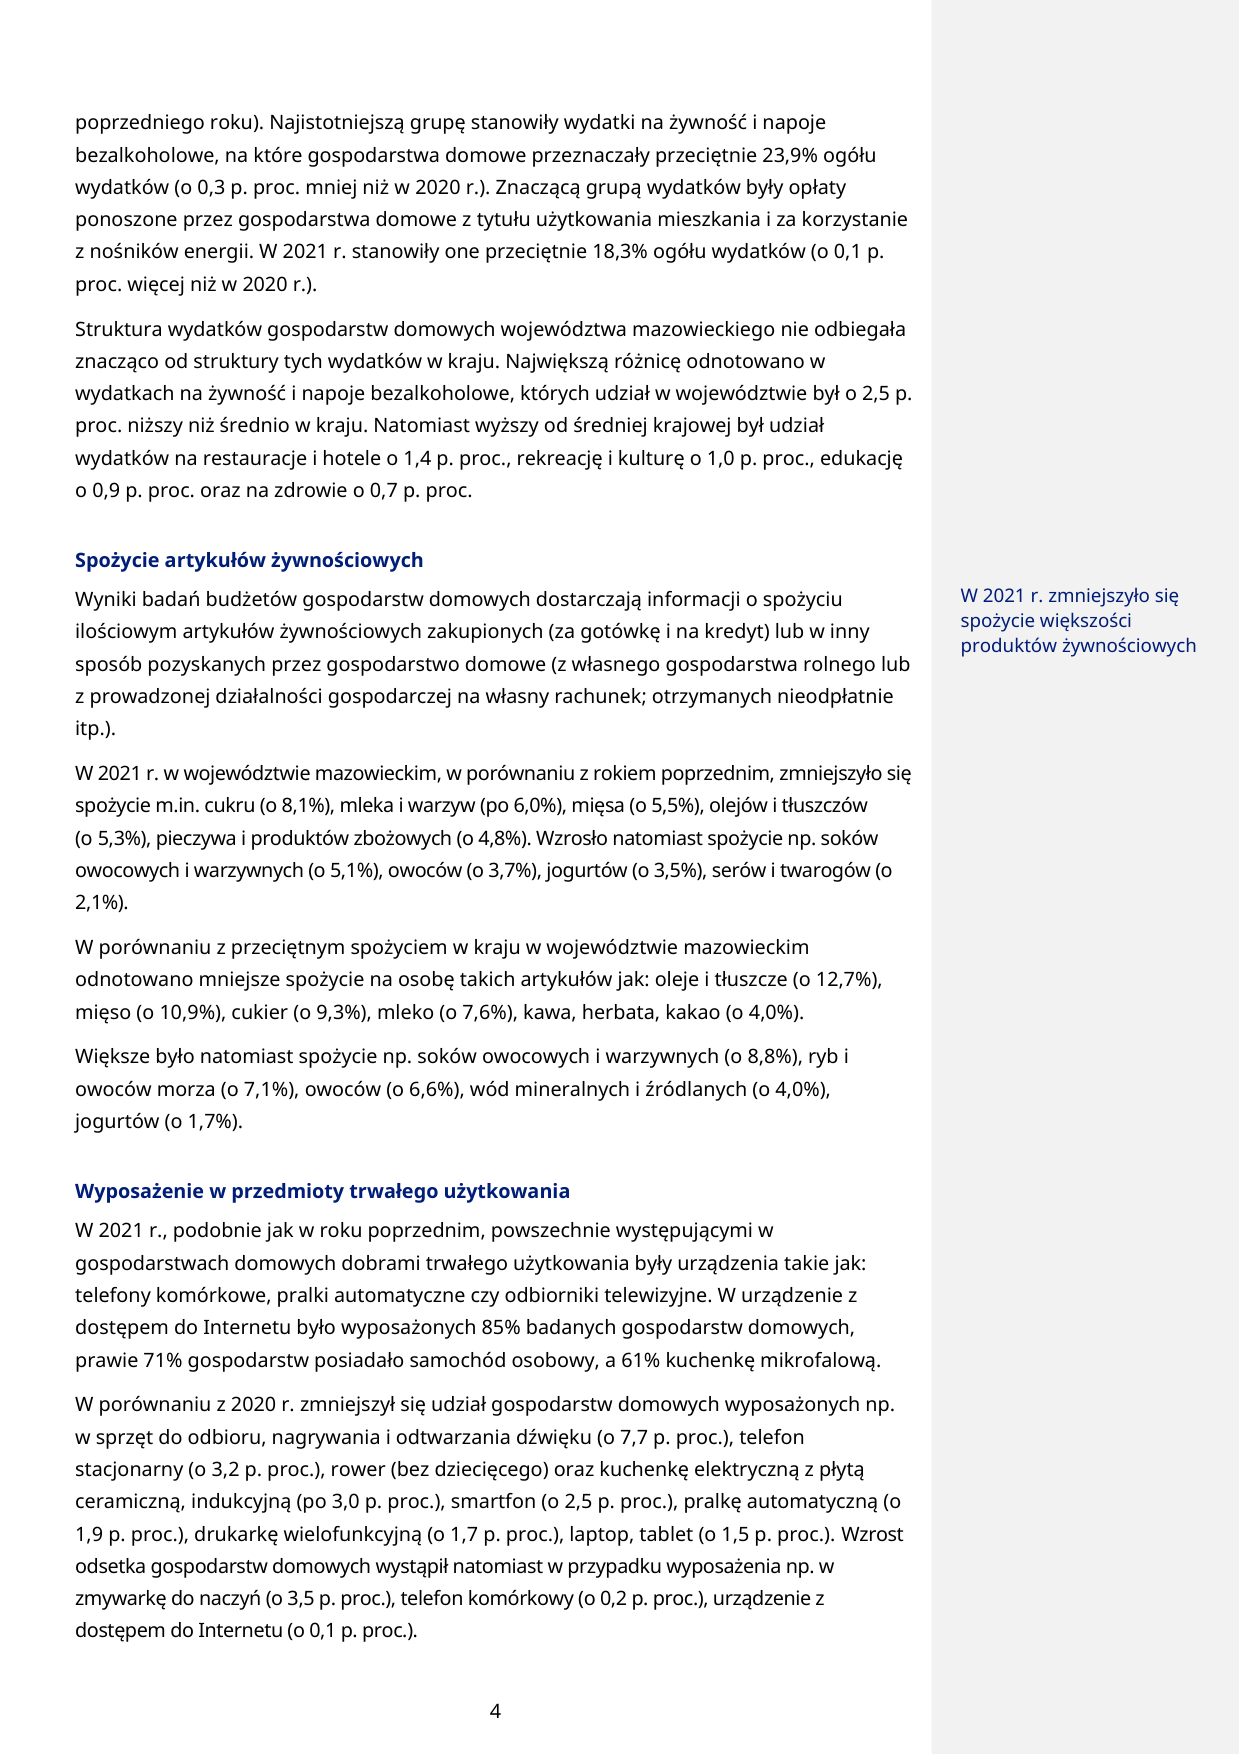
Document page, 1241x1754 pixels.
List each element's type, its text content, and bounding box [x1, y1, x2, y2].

subtitle Spożycie artykułów żywnościowych [75, 546, 915, 573]
text Wyniki badań budżetów gospodarstw domowych dostarczają informacji o spożyciu ilościowym artykułów żywnościowych zakupionych (za gotówkę i na kredyt) lub w inny sposób pozyskanych przez gospodarstwo domowe (z własnego gospodarstwa rolnego lub z prowadzonej działalności gospodarczej na własny rachunek; otrzymanych nieodpłatnie itp.). [75, 586, 915, 742]
text W porównaniu z 2020 r. zmniejszył się udział gospodarstw domowych wyposażonych np. w sprzęt do odbioru, nagrywania i odtwarzania dźwięku (o 7,7 p. proc.), telefon stacjonarny (o 3,2 p. proc.), rower (bez dziecięcego) oraz kuchenkę elektryczną z płytą ceramiczną, indukcyjną (po 3,0 p. proc.), smartfon (o 2,5 p. proc.), pralkę automatyczną (o 1,9 p. proc.), drukarkę wielofunkcyjną (o 1,7 p. proc.), laptop, tablet (o 1,5 p. proc.). Wzrost odsetka gospodarstw domowych wystąpił natomiast w przypadku wyposażenia np. w zmywarkę do naczyń (o 3,5 p. proc.), telefon komórkowy (o 0,2 p. proc.), urządzenie z dostępem do Internetu (o 0,1 p. proc.). [75, 1391, 915, 1644]
text W 2021 r., podobnie jak w roku poprzednim, powszechnie występującymi w gospodarstwach domowych dobrami trwałego użytkowania były urządzenia takie jak: telefony komórkowe, pralki automatyczne czy odbiorniki telewizyjne. W urządzenie z dostępem do Internetu było wyposażonych 85% badanych gospodarstw domowych, prawie 71% gospodarstw posiadało samochód osobowy, a 61% kuchenkę mikrofalową. [75, 1217, 915, 1373]
text W porównaniu z przeciętnym spożyciem w kraju w województwie mazowieckim odnotowano mniejsze spożycie na osobę takich artykułów jak: oleje i tłuszcze (o 12,7%), mięso (o 10,9%), cukier (o 9,3%), mleko (o 7,6%), kawa, herbata, kakao (o 4,0%). [75, 933, 915, 1025]
text W 2021 r. w województwie mazowieckim, w porównaniu z rokiem poprzednim, zmniejszyło się spożycie m.in. cukru (o 8,1%), mleka i warzyw (po 6,0%), mięsa (o 5,5%), olejów i tłuszczów (o 5,3%), pieczywa i produktów zbożowych (o 4,8%). Wzrosło natomiast spożycie np. soków owocowych i warzywnych (o 5,1%), owoców (o 3,7%), jogurtów (o 3,5%), serów i twarogów (o 2,1%). [75, 759, 915, 916]
text Struktura wydatków gospodarstw domowych województwa mazowieckiego nie odbiegała znacząco od struktury tych wydatków w kraju. Największą różnicę odnotowano w wydatkach na żywność i napoje bezalkoholowe, których udział w województwie był o 2,5 p. proc. niższy niż średnio w kraju. Natomiast wyższy od średniej krajowej był udział wydatków na restauracje i hotele o 1,4 p. proc., rekreację i kulturę o 1,0 p. proc., edukację o 0,9 p. proc. oraz na zdrowie o 0,7 p. proc. [75, 315, 915, 503]
text Większe było natomiast spożycie np. soków owocowych i warzywnych (o 8,8%), ryb i owoców morza (o 7,1%), owoców (o 6,6%), wód mineralnych i źródlanych (o 4,0%), jogurtów (o 1,7%). [75, 1043, 915, 1134]
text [75, 108, 915, 297]
subtitle Wyposażenie w przedmioty trwałego użytkowania [75, 1177, 915, 1204]
